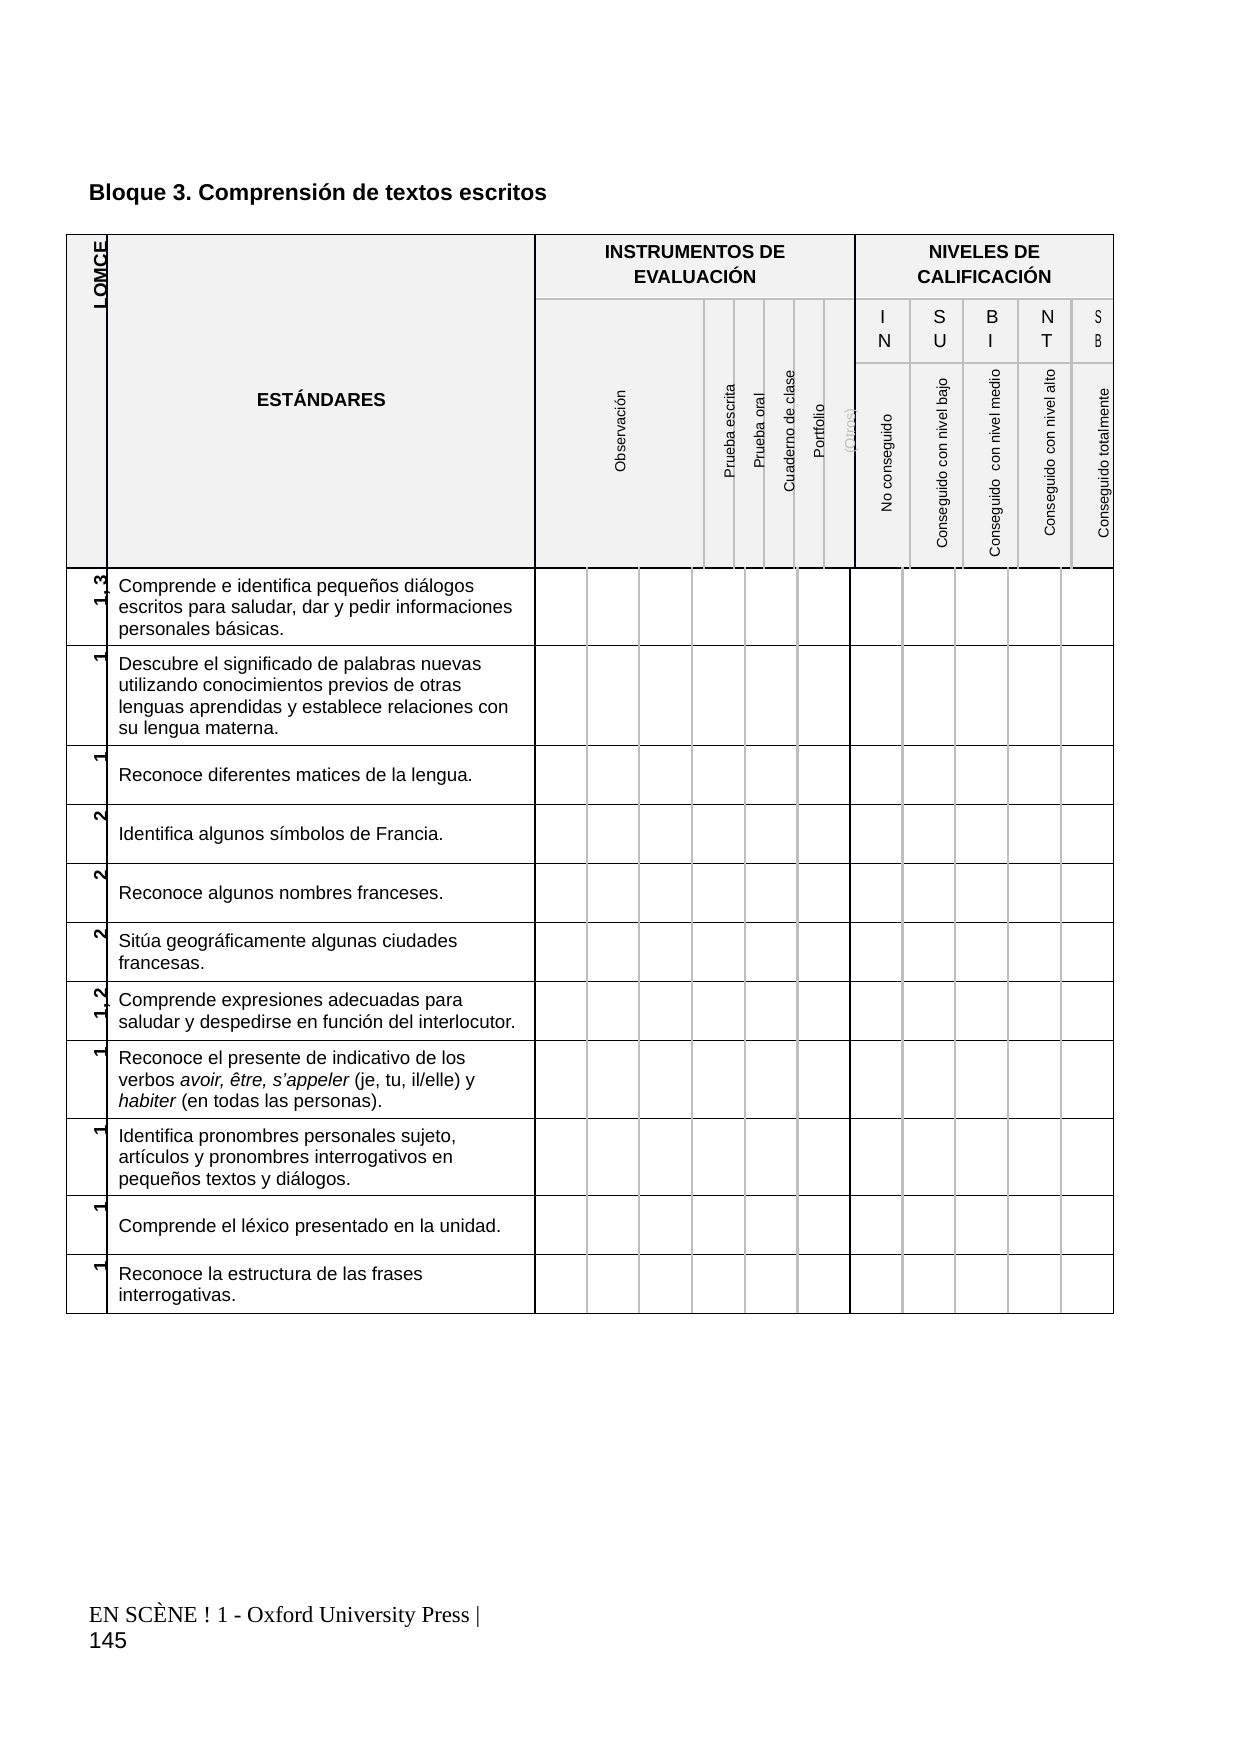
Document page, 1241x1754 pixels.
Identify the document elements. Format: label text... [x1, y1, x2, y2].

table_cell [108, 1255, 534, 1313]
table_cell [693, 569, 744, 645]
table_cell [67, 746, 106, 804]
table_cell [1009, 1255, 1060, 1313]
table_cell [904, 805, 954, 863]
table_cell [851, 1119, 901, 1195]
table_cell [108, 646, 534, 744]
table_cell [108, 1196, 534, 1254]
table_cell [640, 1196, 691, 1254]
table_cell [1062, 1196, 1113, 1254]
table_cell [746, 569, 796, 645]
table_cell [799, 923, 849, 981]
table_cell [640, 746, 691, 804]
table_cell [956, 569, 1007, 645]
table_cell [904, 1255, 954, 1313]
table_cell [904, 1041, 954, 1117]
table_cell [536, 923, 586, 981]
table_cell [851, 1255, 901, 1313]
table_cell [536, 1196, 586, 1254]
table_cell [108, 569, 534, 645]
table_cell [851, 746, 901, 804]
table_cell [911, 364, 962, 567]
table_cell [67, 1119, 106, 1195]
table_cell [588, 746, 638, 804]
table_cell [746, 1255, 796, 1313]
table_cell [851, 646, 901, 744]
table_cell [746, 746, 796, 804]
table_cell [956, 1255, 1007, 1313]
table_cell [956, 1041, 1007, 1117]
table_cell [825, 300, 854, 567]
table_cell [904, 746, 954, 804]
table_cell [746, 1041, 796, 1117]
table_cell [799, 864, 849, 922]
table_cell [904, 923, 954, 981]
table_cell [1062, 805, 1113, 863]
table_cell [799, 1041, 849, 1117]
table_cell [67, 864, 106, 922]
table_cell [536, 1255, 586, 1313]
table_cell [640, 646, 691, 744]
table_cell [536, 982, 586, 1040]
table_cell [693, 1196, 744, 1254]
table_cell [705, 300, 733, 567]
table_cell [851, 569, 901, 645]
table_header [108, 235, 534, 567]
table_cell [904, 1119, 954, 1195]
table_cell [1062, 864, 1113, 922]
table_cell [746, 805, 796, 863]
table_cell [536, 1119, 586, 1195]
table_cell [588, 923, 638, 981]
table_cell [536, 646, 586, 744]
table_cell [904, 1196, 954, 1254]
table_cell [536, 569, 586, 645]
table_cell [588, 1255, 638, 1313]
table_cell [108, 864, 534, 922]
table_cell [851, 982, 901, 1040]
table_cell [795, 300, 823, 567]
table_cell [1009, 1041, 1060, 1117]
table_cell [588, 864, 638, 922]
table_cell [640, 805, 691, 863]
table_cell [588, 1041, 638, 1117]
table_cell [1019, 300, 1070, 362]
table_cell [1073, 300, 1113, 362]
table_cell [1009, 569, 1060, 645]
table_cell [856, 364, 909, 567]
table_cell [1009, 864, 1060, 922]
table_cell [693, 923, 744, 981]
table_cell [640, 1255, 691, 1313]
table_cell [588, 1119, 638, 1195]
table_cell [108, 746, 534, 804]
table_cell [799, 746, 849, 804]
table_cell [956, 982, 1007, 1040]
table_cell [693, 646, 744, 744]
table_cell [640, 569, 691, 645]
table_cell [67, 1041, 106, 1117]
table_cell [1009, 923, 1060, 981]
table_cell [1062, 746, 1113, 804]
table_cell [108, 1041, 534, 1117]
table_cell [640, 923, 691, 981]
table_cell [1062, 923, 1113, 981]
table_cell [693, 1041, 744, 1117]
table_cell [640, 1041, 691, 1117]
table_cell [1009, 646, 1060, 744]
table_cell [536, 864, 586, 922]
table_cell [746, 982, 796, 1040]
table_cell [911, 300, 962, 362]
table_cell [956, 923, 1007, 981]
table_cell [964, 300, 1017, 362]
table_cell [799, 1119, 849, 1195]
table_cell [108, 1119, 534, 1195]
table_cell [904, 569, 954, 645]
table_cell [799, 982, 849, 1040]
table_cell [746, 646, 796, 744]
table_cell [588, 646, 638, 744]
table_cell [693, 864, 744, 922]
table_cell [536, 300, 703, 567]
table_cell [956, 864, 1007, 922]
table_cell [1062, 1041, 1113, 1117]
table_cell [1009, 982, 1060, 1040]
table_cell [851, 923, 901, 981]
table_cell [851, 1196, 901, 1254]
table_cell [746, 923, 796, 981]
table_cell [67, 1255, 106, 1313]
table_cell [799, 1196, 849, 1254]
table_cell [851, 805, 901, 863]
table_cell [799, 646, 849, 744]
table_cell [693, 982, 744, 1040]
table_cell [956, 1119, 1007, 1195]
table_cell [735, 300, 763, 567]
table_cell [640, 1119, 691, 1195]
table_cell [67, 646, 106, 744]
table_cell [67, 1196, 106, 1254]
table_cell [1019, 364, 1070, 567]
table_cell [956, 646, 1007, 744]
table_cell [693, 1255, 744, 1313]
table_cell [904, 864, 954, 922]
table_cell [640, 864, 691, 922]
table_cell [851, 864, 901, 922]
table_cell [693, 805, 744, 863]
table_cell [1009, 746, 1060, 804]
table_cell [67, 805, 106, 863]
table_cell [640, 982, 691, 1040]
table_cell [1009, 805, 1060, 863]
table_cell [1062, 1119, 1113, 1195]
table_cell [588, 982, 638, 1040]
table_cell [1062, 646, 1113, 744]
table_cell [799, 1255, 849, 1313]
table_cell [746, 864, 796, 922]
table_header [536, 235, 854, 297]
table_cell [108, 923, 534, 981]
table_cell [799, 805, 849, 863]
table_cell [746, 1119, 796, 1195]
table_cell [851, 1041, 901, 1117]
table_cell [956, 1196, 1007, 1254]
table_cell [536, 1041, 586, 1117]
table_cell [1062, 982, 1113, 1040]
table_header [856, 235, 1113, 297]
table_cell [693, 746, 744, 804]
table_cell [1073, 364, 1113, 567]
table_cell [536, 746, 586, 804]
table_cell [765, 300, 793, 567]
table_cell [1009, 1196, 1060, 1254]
text Bloque 3. Comprensión de textos escritos [89, 179, 1140, 206]
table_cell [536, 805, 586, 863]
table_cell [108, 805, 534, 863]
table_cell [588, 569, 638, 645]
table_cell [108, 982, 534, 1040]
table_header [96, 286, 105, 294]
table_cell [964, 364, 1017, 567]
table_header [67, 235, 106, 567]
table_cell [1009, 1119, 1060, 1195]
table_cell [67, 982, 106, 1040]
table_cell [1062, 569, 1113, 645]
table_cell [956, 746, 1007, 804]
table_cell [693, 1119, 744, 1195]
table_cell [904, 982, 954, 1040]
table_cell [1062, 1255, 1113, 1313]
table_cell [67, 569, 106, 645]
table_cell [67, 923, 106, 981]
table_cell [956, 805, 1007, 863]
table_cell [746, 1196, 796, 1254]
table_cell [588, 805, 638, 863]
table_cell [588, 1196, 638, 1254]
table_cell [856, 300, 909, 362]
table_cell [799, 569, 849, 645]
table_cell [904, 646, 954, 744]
